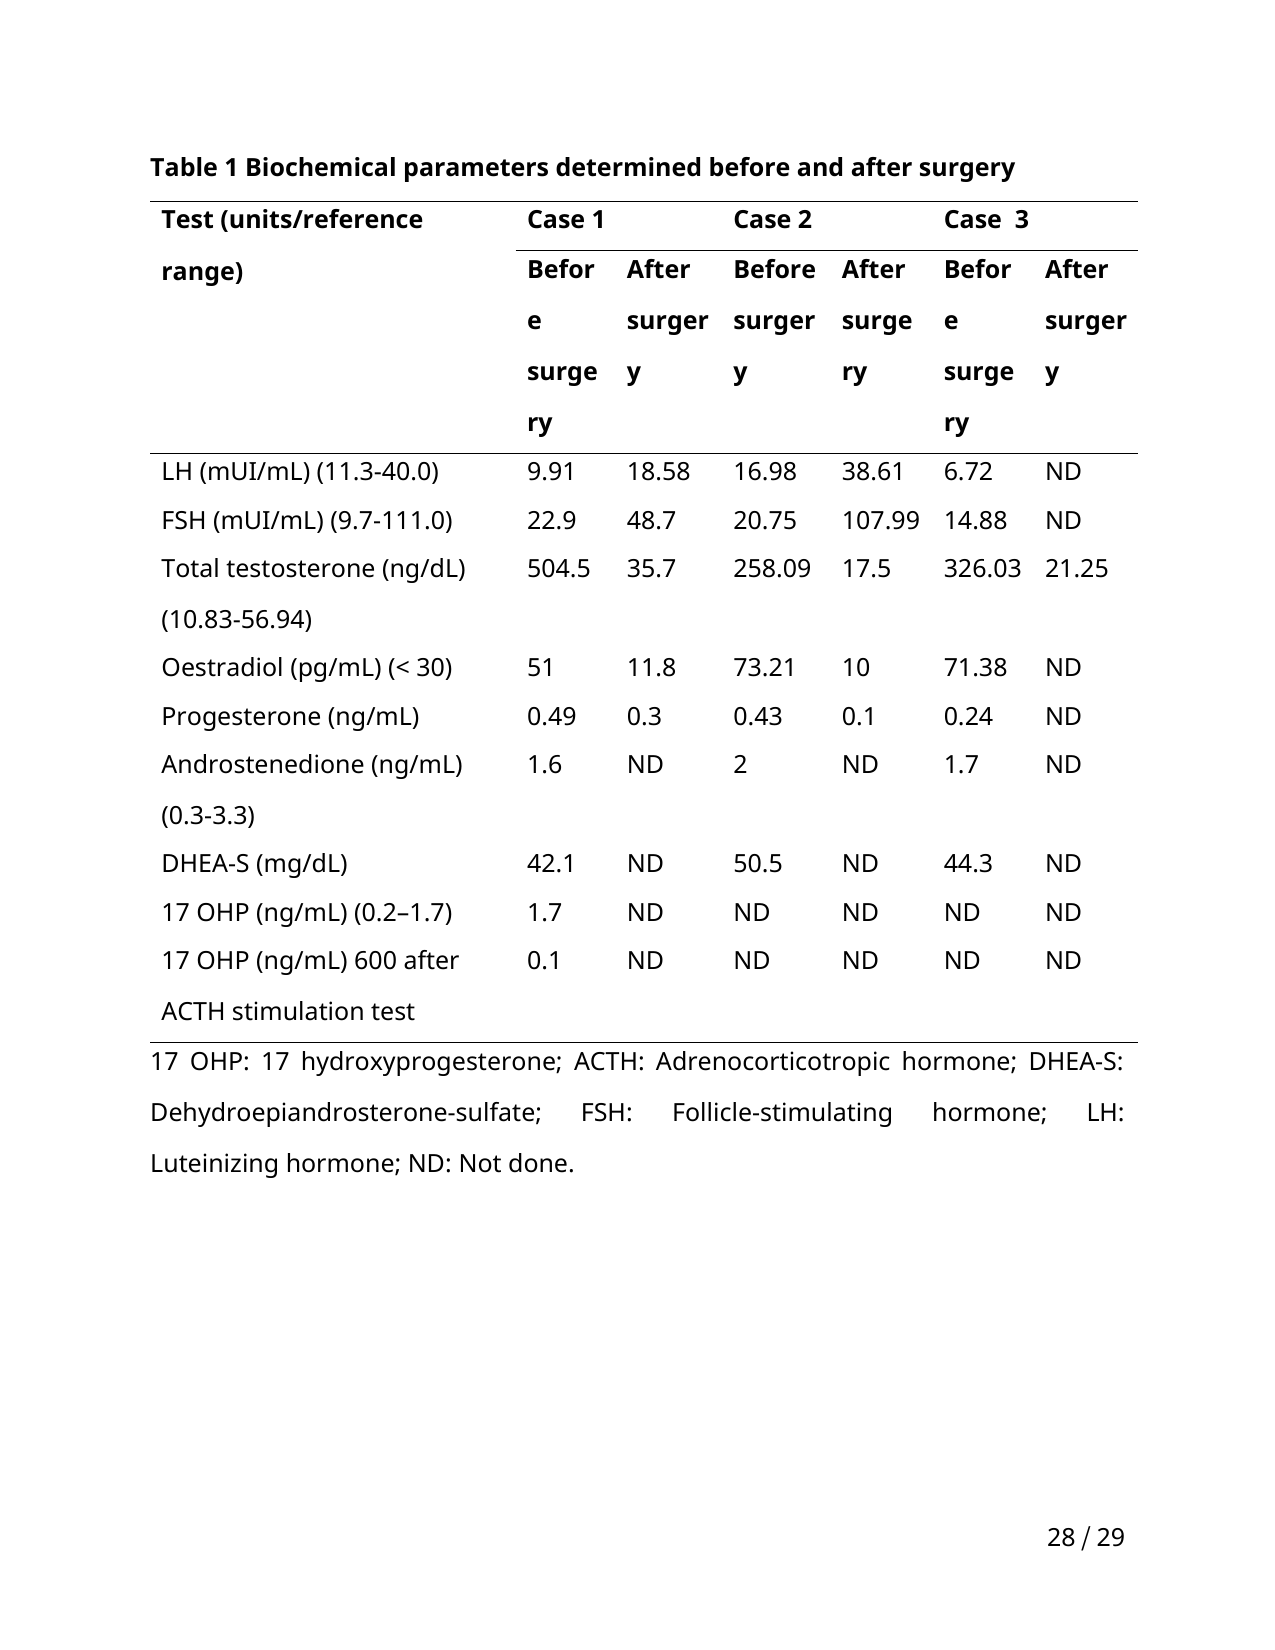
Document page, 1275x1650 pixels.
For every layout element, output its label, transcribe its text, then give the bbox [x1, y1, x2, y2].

table_cell 17 OHP (ng/mL) 600 after ACTH stimulation test [150, 943, 516, 1042]
table_cell 38.61 [830, 454, 932, 502]
table_cell 73.21 [722, 650, 830, 698]
table_cell ND [1034, 846, 1138, 894]
table_cell 16.98 [722, 454, 830, 502]
table_cell 22.9 [516, 502, 615, 551]
table_cell ND [722, 943, 830, 1042]
table_cell 1.7 [516, 894, 615, 943]
table_cell ND [1034, 894, 1138, 943]
table_cell ND [615, 747, 722, 846]
table_cell ND [1034, 943, 1138, 1042]
table_cell After surgery [830, 251, 932, 453]
table_cell ND [830, 846, 932, 894]
table_cell ND [1034, 747, 1138, 846]
table_cell ND [615, 846, 722, 894]
table_header Test (units/reference range) [150, 202, 516, 453]
table_cell Before surgery [932, 251, 1033, 453]
table_cell 21.25 [1034, 551, 1138, 650]
table_cell 11.8 [615, 650, 722, 698]
text Table 1 Biochemical parameters determined before and after surgery [150, 150, 1125, 184]
table_cell 9.91 [516, 454, 615, 502]
table_cell 18.58 [615, 454, 722, 502]
table_cell 42.1 [516, 846, 615, 894]
table_cell Before surgery [722, 251, 830, 453]
table_cell ND [615, 943, 722, 1042]
table_header Case 2 [722, 202, 932, 250]
table_cell 20.75 [722, 502, 830, 551]
table_cell ND [830, 747, 932, 846]
table_cell 258.09 [722, 551, 830, 650]
table_cell Oestradiol (pg/mL) (< 30) [150, 650, 516, 698]
table_cell 6.72 [932, 454, 1033, 502]
table_cell LH (mUI/mL) (11.3-40.0) [150, 454, 516, 502]
table_cell 44.3 [932, 846, 1033, 894]
table_cell After surgery [615, 251, 722, 453]
table_cell 0.1 [516, 943, 615, 1042]
table_cell 0.49 [516, 698, 615, 747]
table_cell Progesterone (ng/mL) [150, 698, 516, 747]
table_cell FSH (mUI/mL) (9.7-111.0) [150, 502, 516, 551]
table_cell 48.7 [615, 502, 722, 551]
table_cell 0.43 [722, 698, 830, 747]
table_cell 504.5 [516, 551, 615, 650]
table_cell 17 OHP (ng/mL) (0.2–1.7) [150, 894, 516, 943]
table_cell Androstenedione (ng/mL) (0.3-3.3) [150, 747, 516, 846]
table_cell 1.7 [932, 747, 1033, 846]
table_cell 17.5 [830, 551, 932, 650]
table_cell ND [1034, 502, 1138, 551]
table_header Case 1 [516, 202, 722, 250]
table_cell 326.03 [932, 551, 1033, 650]
table_cell After surgery [1034, 251, 1138, 453]
table_cell 50.5 [722, 846, 830, 894]
table_cell 71.38 [932, 650, 1033, 698]
table_cell ND [615, 894, 722, 943]
table_cell 107.99 [830, 502, 932, 551]
table_cell 51 [516, 650, 615, 698]
table_cell 35.7 [615, 551, 722, 650]
table_cell 0.24 [932, 698, 1033, 747]
table_cell ND [932, 943, 1033, 1042]
table_cell ND [932, 894, 1033, 943]
table_cell DHEA-S (mg/dL) [150, 846, 516, 894]
table_cell ND [1034, 650, 1138, 698]
table_cell 0.1 [830, 698, 932, 747]
table_cell 1.6 [516, 747, 615, 846]
table_cell ND [830, 943, 932, 1042]
table_cell Total testosterone (ng/dL) (10.83-56.94) [150, 551, 516, 650]
table_cell ND [1034, 698, 1138, 747]
table_cell 0.3 [615, 698, 722, 747]
table_cell 2 [722, 747, 830, 846]
table_cell 10 [830, 650, 932, 698]
table_cell Before surgery [516, 251, 615, 453]
table_header Case 3 [932, 202, 1138, 250]
table_cell ND [722, 894, 830, 943]
table_cell 14.88 [932, 502, 1033, 551]
table_cell ND [1034, 454, 1138, 502]
table_cell ND [830, 894, 932, 943]
text 17 OHP: 17 hydroxyprogesterone; ACTH: Adrenocorticotropic hormone; DHEA-S: dehydroepiandrosterone-sulfate; FSH: follicle-stimulating hormone; LH: luteinizing hormone; ND: not done. [150, 1043, 1125, 1179]
